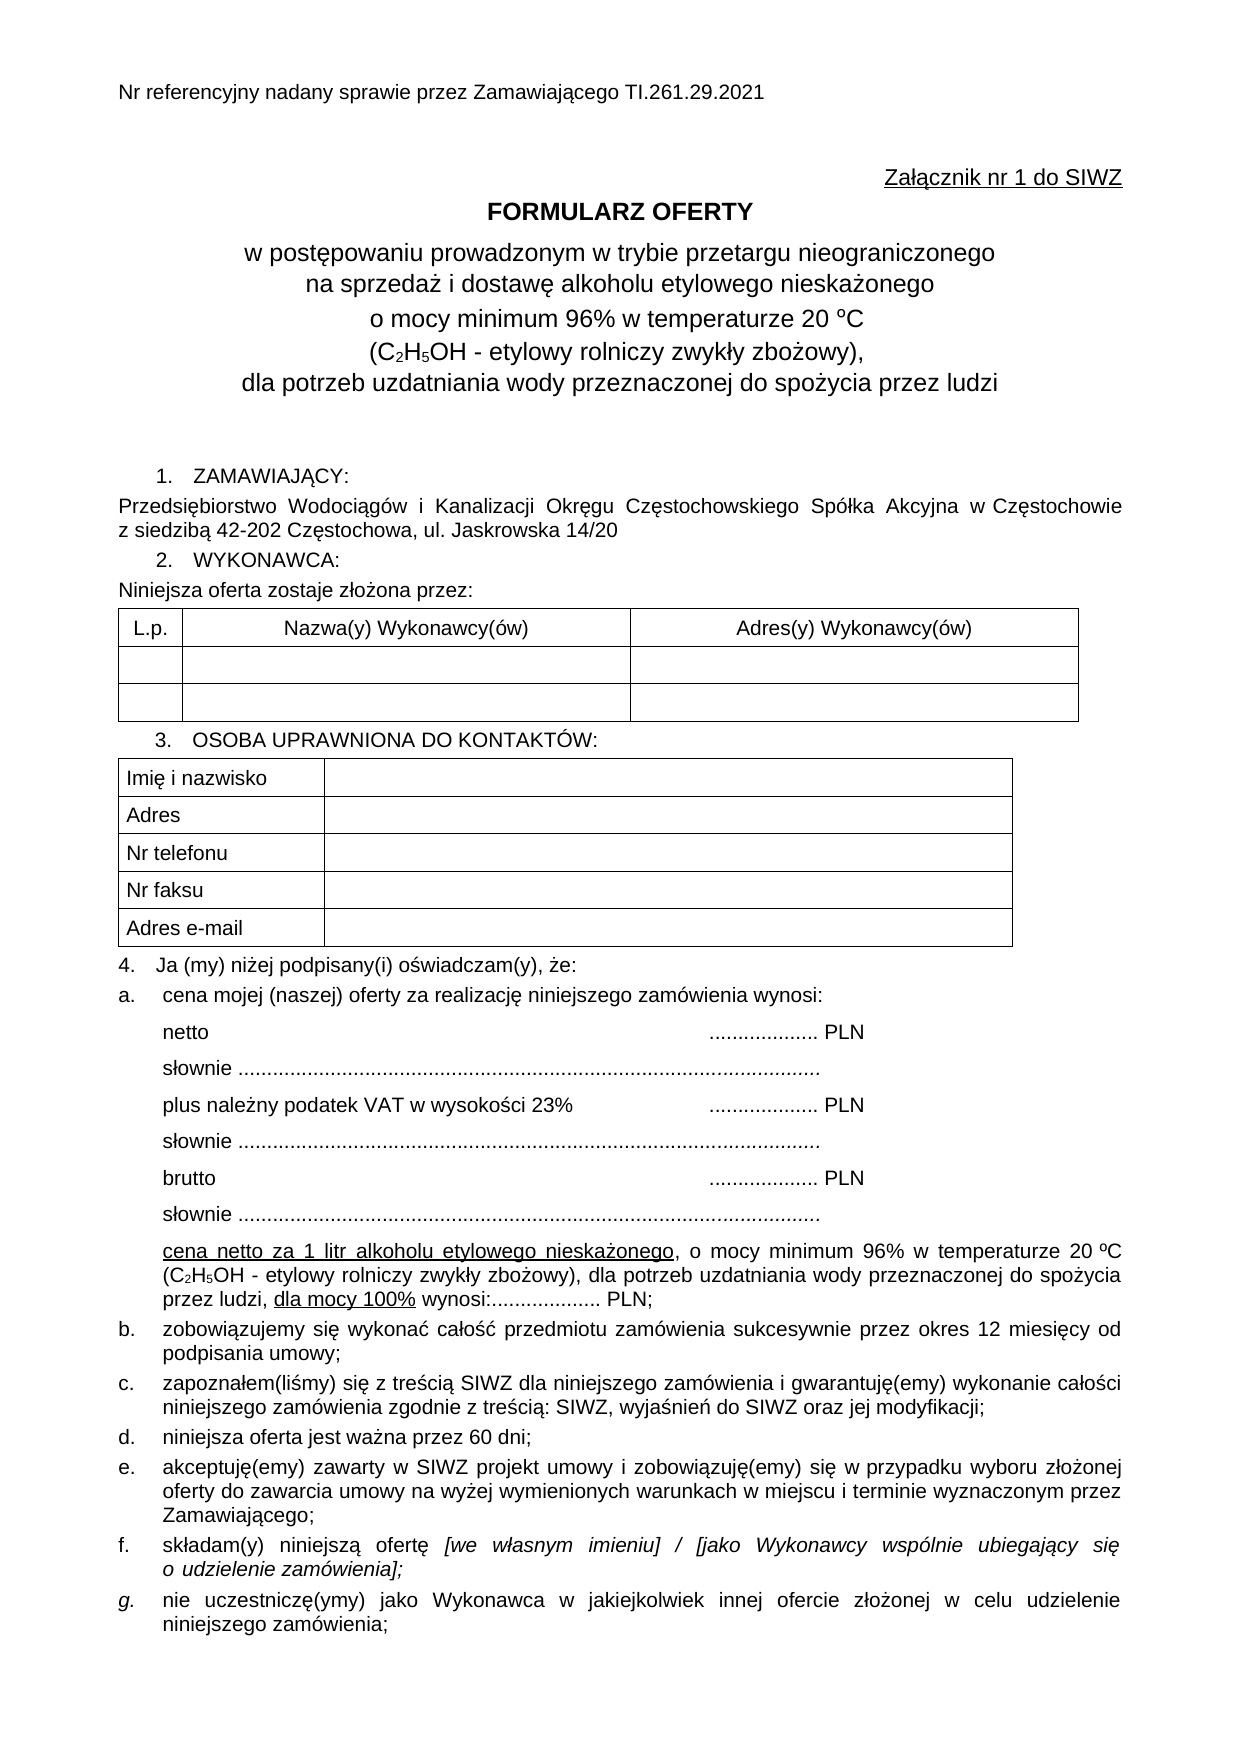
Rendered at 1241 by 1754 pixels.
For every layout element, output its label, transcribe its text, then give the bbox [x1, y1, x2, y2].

text brutto ................... PLN [162, 1166, 1122, 1189]
list akceptuję(emy) zawarty w SIWZ projekt umowy i zobowiązuję(emy) się w przypadku wyboru złożonej oferty do zawarcia umowy na wyżej wymienionych warunkach w miejscu i terminie wyznaczonym przez Zamawiającego; [118, 1455, 1122, 1527]
text Niniejsza oferta zostaje złożona przez: [118, 578, 1122, 602]
table_cell [631, 684, 1078, 721]
table_cell Nr faksu [119, 872, 324, 908]
list WYKONAWCA: [156, 548, 1122, 572]
table_cell Nr telefonu [119, 834, 324, 871]
text słownie ..................................................................................................... [162, 1129, 1122, 1153]
list składam(y) niniejszą ofertę [we własnym imieniu] / [jako Wykonawcy wspólnie ubiegający się o udzielenie zamówienia]; [118, 1533, 1122, 1581]
list zobowiązujemy się wykonać całość przedmiotu zamówienia sukcesywnie przez okres 12 miesięcy od podpisania umowy; [118, 1317, 1122, 1364]
table_cell [325, 909, 1012, 946]
table_cell [325, 797, 1012, 833]
text netto ................... PLN [162, 1020, 1122, 1044]
text cena netto za 1 litr alkoholu etylowego nieskażonego, o mocy minimum 96% w temperaturze 20 ºC (C2H5OH - etylowy rolniczy zwykły zbożowy), dla potrzeb uzdatniania wody przeznaczonej do spożycia przez ludzi, dla mocy 100% wynosi:................... PLN; [162, 1238, 1122, 1310]
table_header Nazwa(y) Wykonawcy(ów) [183, 609, 630, 646]
table_cell [183, 647, 630, 683]
table_cell Adres e-mail [119, 909, 324, 946]
table_header Adres(y) Wykonawcy(ów) [631, 609, 1078, 646]
table_header [325, 759, 1012, 796]
text w postępowaniu prowadzonym w trybie przetargu nieograniczonego na sprzedaż i dostawę alkoholu etylowego nieskażonego o mocy minimum 96% w temperaturze 20 ºC (C2H5OH - etylowy rolniczy zwykły zbożowy), dla potrzeb uzdatniania wody przeznaczonej do spożycia przez ludzi [118, 238, 1122, 397]
text plus należny podatek VAT w wysokości 23% ................... PLN [162, 1093, 1122, 1117]
list Ja (my) niżej podpisany(i) oświadczam(y), że: [118, 953, 1122, 977]
table_cell [119, 647, 182, 683]
text FORMULARZ OFERTY [118, 197, 1122, 226]
list OSOBA UPRAWNIONA DO KONTAKTÓW: [154, 728, 1122, 752]
table_cell Adres [119, 797, 324, 833]
text słownie ..................................................................................................... [162, 1056, 1122, 1080]
list ZAMAWIAJĄCY: [156, 463, 1122, 487]
table_cell [325, 834, 1012, 871]
table_header Imię i nazwisko [119, 759, 324, 796]
table_header L.p. [119, 609, 182, 646]
table_cell [325, 872, 1012, 908]
text Przedsiębiorstwo Wodociągów i Kanalizacji Okręgu Częstochowskiego Spółka Akcyjna w Częstochowie z siedzibą 42-202 Częstochowa, ul. Jaskrowska 14/20 [118, 494, 1122, 542]
table_cell [183, 684, 630, 721]
text Załącznik nr 1 do SIWZ [118, 164, 1122, 191]
table_cell [119, 684, 182, 721]
table_cell [631, 647, 1078, 683]
list niniejsza oferta jest ważna przez 60 dni; [118, 1425, 1122, 1449]
list nie uczestniczę(ymy) jako Wykonawca w jakiejkolwiek innej ofercie złożonej w celu udzielenie niniejszego zamówienia; [118, 1587, 1122, 1635]
text słownie ..................................................................................................... [162, 1202, 1122, 1226]
list zapoznałem(liśmy) się z treścią SIWZ dla niniejszego zamówienia i gwarantuję(emy) wykonanie całości niniejszego zamówienia zgodnie z treścią: SIWZ, wyjaśnień do SIWZ oraz jej modyfikacji; [118, 1371, 1122, 1419]
list cena mojej (naszej) oferty za realizację niniejszego zamówienia wynosi: [118, 983, 1122, 1007]
